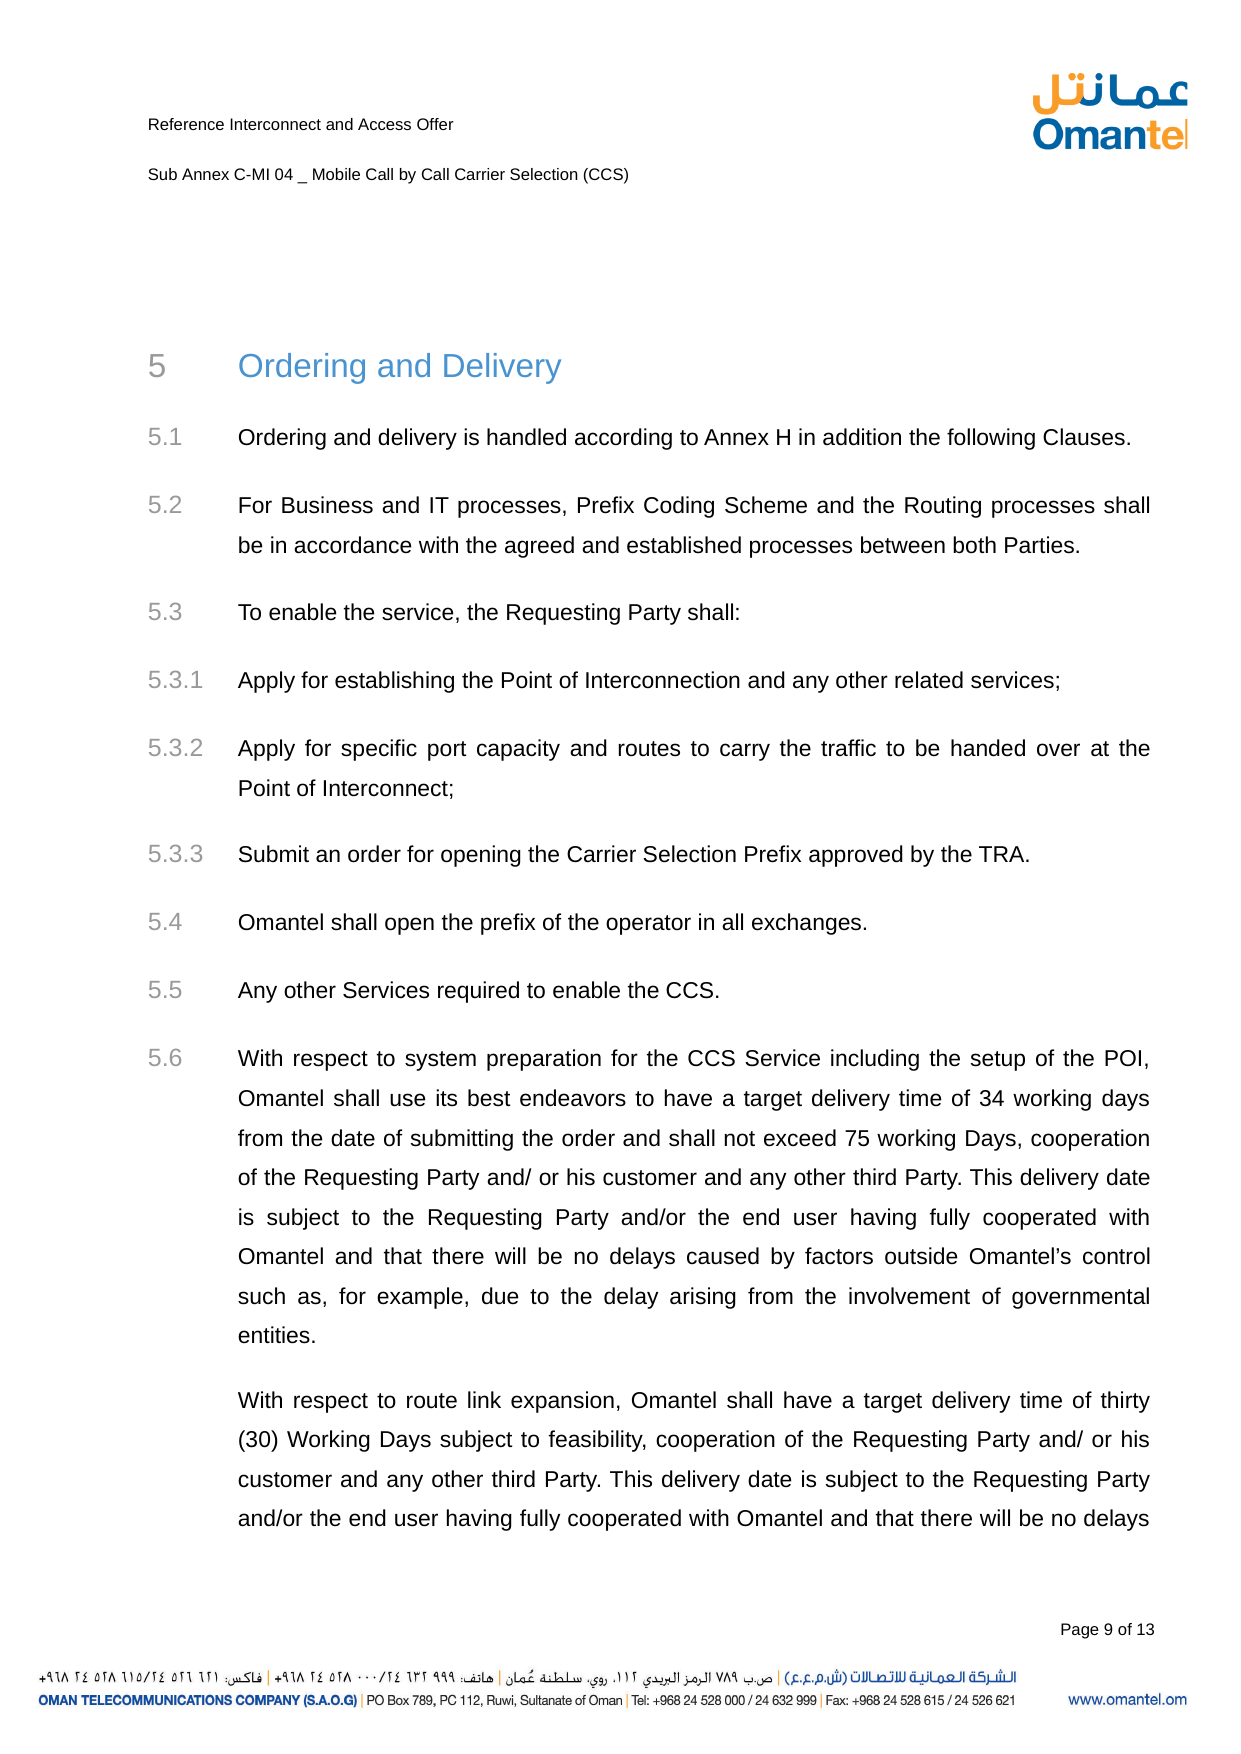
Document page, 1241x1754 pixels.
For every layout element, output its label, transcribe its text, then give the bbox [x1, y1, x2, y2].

list To enable the service, the Requesting Party shall: [148, 596, 1152, 625]
list Submit an order for opening the Carrier Selection Prefix approved by the TRA. [148, 839, 1152, 868]
list Ordering and delivery is handled according to Annex H in addition the following Clauses. [148, 422, 1152, 451]
subtitle Ordering and Delivery [148, 346, 1152, 384]
picture [0, 1662, 1236, 1714]
list Omantel shall open the prefix of the operator in all exchanges. [148, 907, 1152, 936]
list For Business and IT processes, Prefix Coding Scheme and the Routing processes shall be in accordance with the agreed and established processes between both Parties. [148, 490, 1152, 558]
list Apply for establishing the Point of Interconnection and any other related services; [148, 664, 1152, 693]
picture [1033, 58, 1188, 159]
list Any other Services required to enable the CCS. [148, 975, 1152, 1004]
list With respect to system preparation for the CCS Service including the setup of the POI, Omantel shall use its best endeavors to have a target delivery time of 34 working days from the date of submitting the order and shall not exceed 75 working Days, cooperation of the Requesting Party and/ or his customer and any other third Party. This delivery date is subject to the Requesting Party and/or the end user having fully cooperated with Omantel and that there will be no delays caused by factors outside Omantel’s control such as, for example, due to the delay arising from the involvement of governmental entities. [148, 1043, 1152, 1348]
list Apply for specific port capacity and routes to carry the traffic to be handed over at the Point of Interconnect; [148, 733, 1152, 801]
